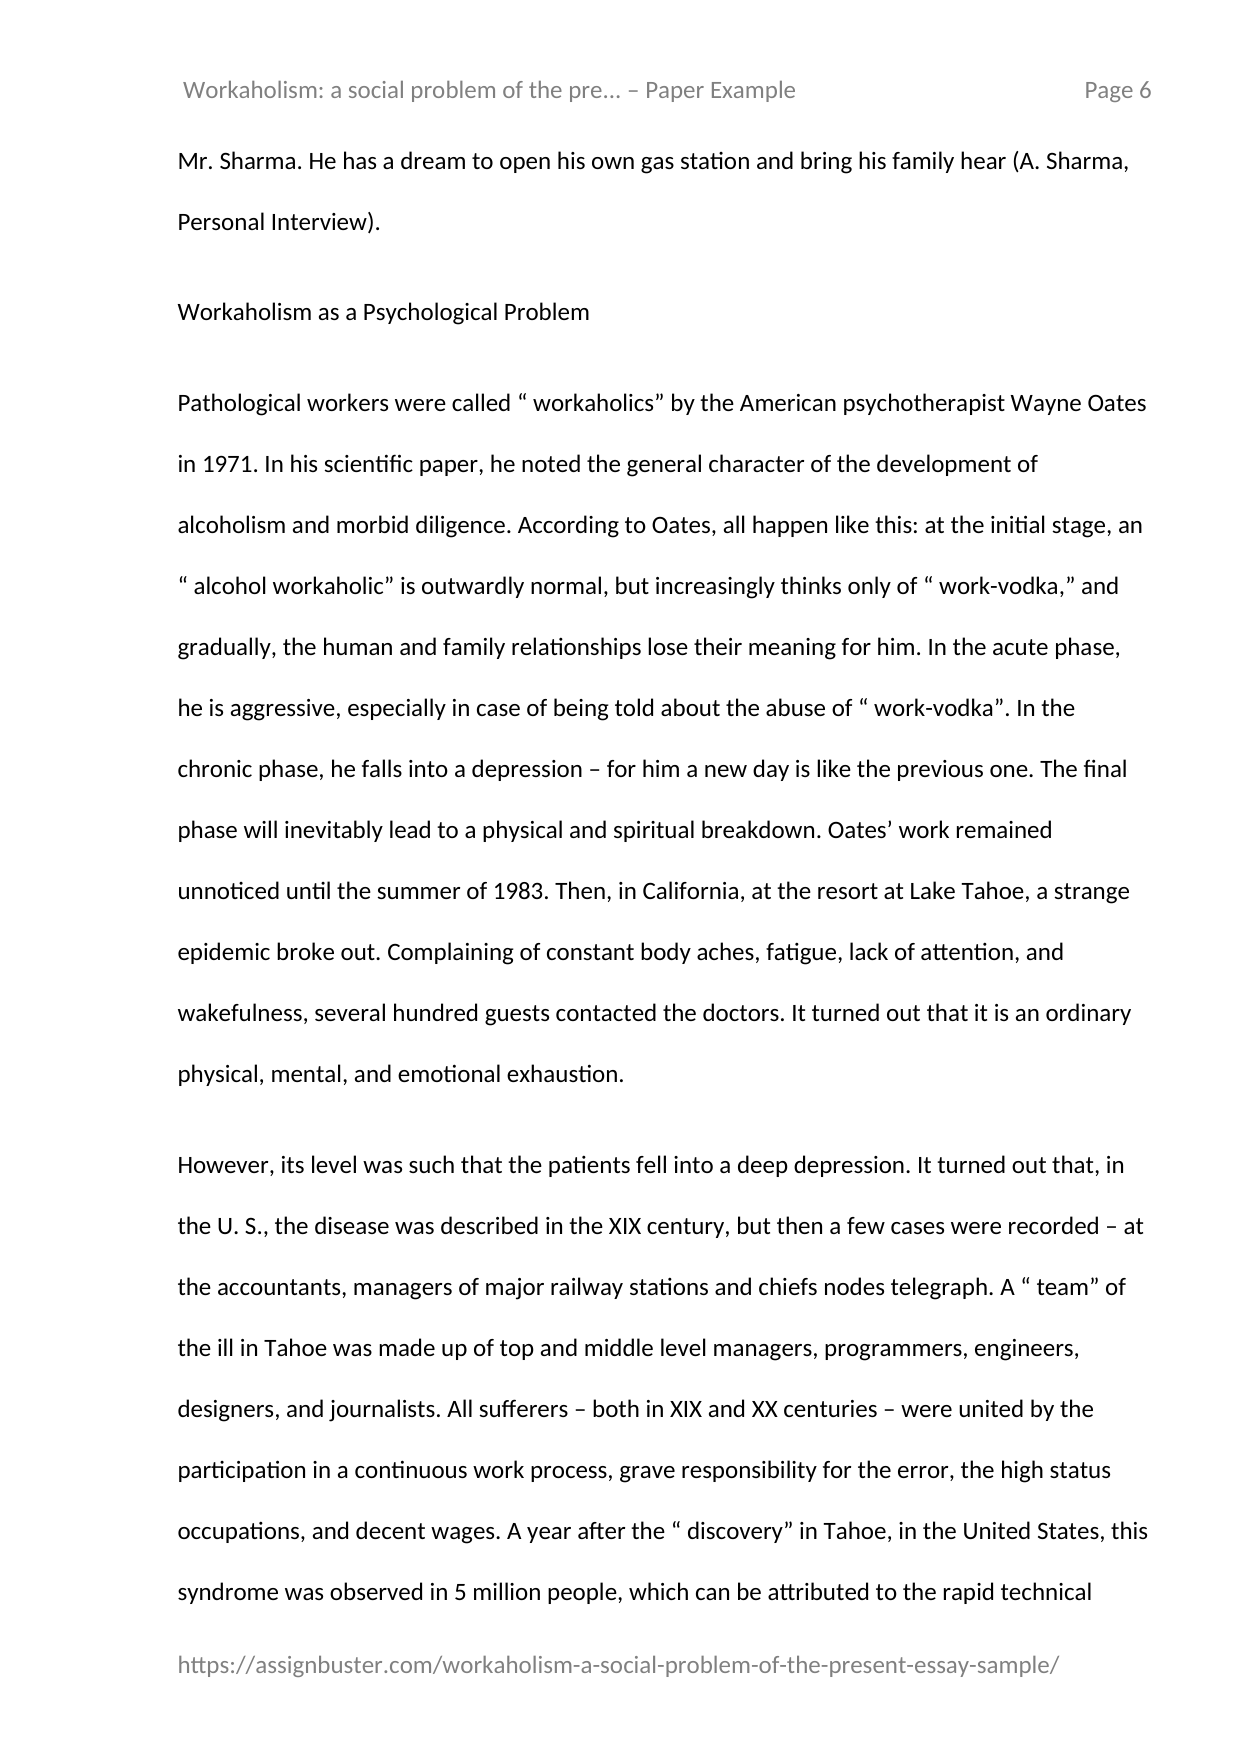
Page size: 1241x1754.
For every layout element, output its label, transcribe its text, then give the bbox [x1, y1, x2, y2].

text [177, 1149, 1152, 1607]
text Pathological workers were called “ workaholics” by the American psychotherapist Wayne Oates in 1971. In his scientific paper, he noted the general character of the development of alcoholism and morbid diligence. According to Oates, all happen like this: at the initial stage, an “ alcohol workaholic” is outwardly normal, but increasingly thinks only of “ work-vodka,” and gradually, the human and family relationships lose their meaning for him. In the acute phase, he is aggressive, especially in case of being told about the abuse of “ work-vodka”. In the chronic phase, he falls into a depression – for him a new day is like the previous one. The final phase will inevitably lead to a physical and spiritual breakdown. Oates’ work remained unnoticed until the summer of 1983. Then, in California, at the resort at Lake Tahoe, a strange epidemic broke out. Complaining of constant body aches, fatigue, lack of attention, and wakefulness, several hundred guests contacted the doctors. It turned out that it is an ordinary physical, mental, and emotional exhaustion. [177, 387, 1152, 1089]
text Workaholism as a Psychological Problem [177, 297, 1152, 327]
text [177, 145, 1152, 237]
